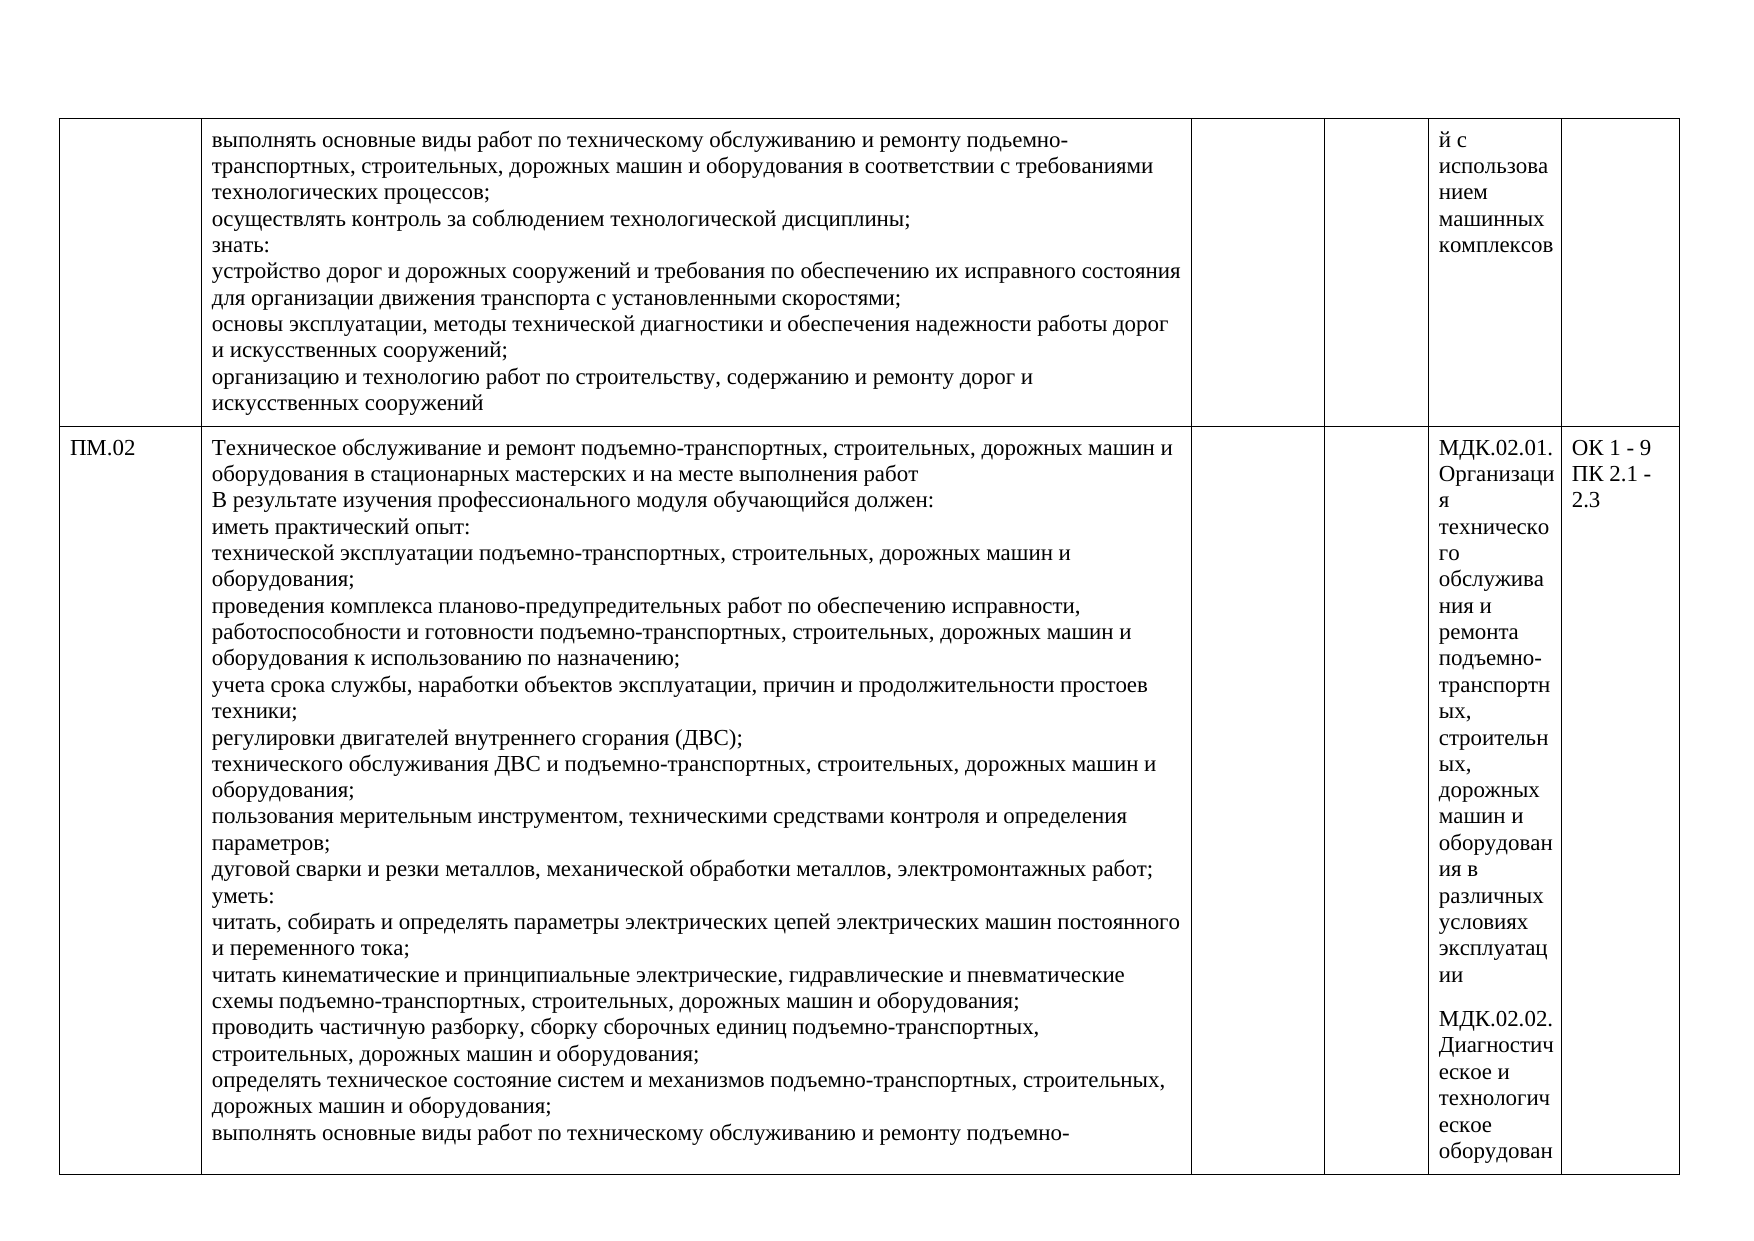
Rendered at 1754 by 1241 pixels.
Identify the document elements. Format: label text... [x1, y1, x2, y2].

table_cell МДК.02.01. Организация технического обслуживания и ремонта подъемно-транспортных, строительных, дорожных машин и оборудования в различных условиях эксплуатации [1429, 427, 1561, 998]
table_cell ПМ.02 [60, 427, 201, 1174]
table_cell [1325, 427, 1428, 1174]
table_cell ОК 1 - 9 ПК 2.1 - 2.3 [1562, 427, 1679, 1174]
table_cell Техническое обслуживание и ремонт подъемно-транспортных, строительных, дорожных машин и оборудования в стационарных мастерских и на месте выполнения работ В результате изучения профессионального модуля обучающийся должен: иметь практический опыт: технической эксплуатации подъемно-транспортных, строительных, дорожных машин и оборудования; проведения комплекса планово-предупредительных работ по обеспечению исправности, работоспособности и готовности подъемно-транспортных, строительных, дорожных машин и оборудования к использованию по назначению; учета срока службы, наработки объектов эксплуатации, причин и продолжительности простоев техники; регулировки двигателей внутреннего сгорания (ДВС); технического обслуживания ДВС и подъемно-транспортных, строительных, дорожных машин и оборудования; пользования мерительным инструментом, техническими средствами контроля и определения параметров; дуговой сварки и резки металлов, механической обработки металлов, электромонтажных работ; уметь: читать, собирать и определять параметры электрических цепей электрических машин постоянного и переменного тока; читать кинематические и принципиальные электрические, гидравлические и пневматические схемы подъемно-транспортных, строительных, дорожных машин и оборудования; проводить частичную разборку, сборку сборочных единиц подъемно-транспортных, строительных, дорожных машин и оборудования; определять техническое состояние систем и механизмов подъемно-транспортных, строительных, дорожных машин и оборудования; выполнять основные виды работ по техническому обслуживанию и ремонту подъемно-транспортных, строительных, дорожных машин и оборудования в соответствии с требованиями технологических процессов; организовывать работу персонала по эксплуатации подъемно-транспортных, строительных, дорожных машин, технологического оборудования; осуществлять контроль за соблюдением технологической дисциплины; обеспечивать безопасность работ при эксплуатации и ремонте подъемно-транспортных, строительных, дорожных машин и оборудования; разрабатывать и внедрять в производство ресурсо- и энергосберегающие технологии; знать: устройство и принцип действия автомобилей, тракторов и их составных частей; принципы, лежащие в основе функционирования электрических машин и электронной техники; конструкцию и технические характеристики электрических машин постоянного и переменного тока; назначение, конструкцию, принцип действия подъемно-транспортных, строительных, дорожных машин и оборудования, правильность их использования при ремонте дорог; основные характеристики электрического, гидравлического и пневматического приводов подъемно-транспортных, строительных, дорожных машин и оборудования; основные положения по эксплуатации, обслуживанию и ремонту подъемно-транспортных, строительных, дорожных машин и оборудования; организацию технического обслуживания, диагностики и ремонта деталей и сборочных единиц машин, двигателей внутреннего сгорания, гидравлического и пневматического оборудования, автоматических систем управления подъемно-транспортных, строительных, дорожных машин и оборудования; способы и методы восстановления деталей машин, технологические процессы их восстановления; методику выбора технологического оборудования для технического обслуживания, диагностики и ремонта подъемно-транспортных, строительных, дорожных машин и оборудования; основы технического нормирования при техническом обслуживании и ремонте машин [202, 427, 1191, 1174]
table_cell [1429, 998, 1561, 1174]
table_cell [1192, 427, 1324, 1174]
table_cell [1429, 119, 1561, 426]
